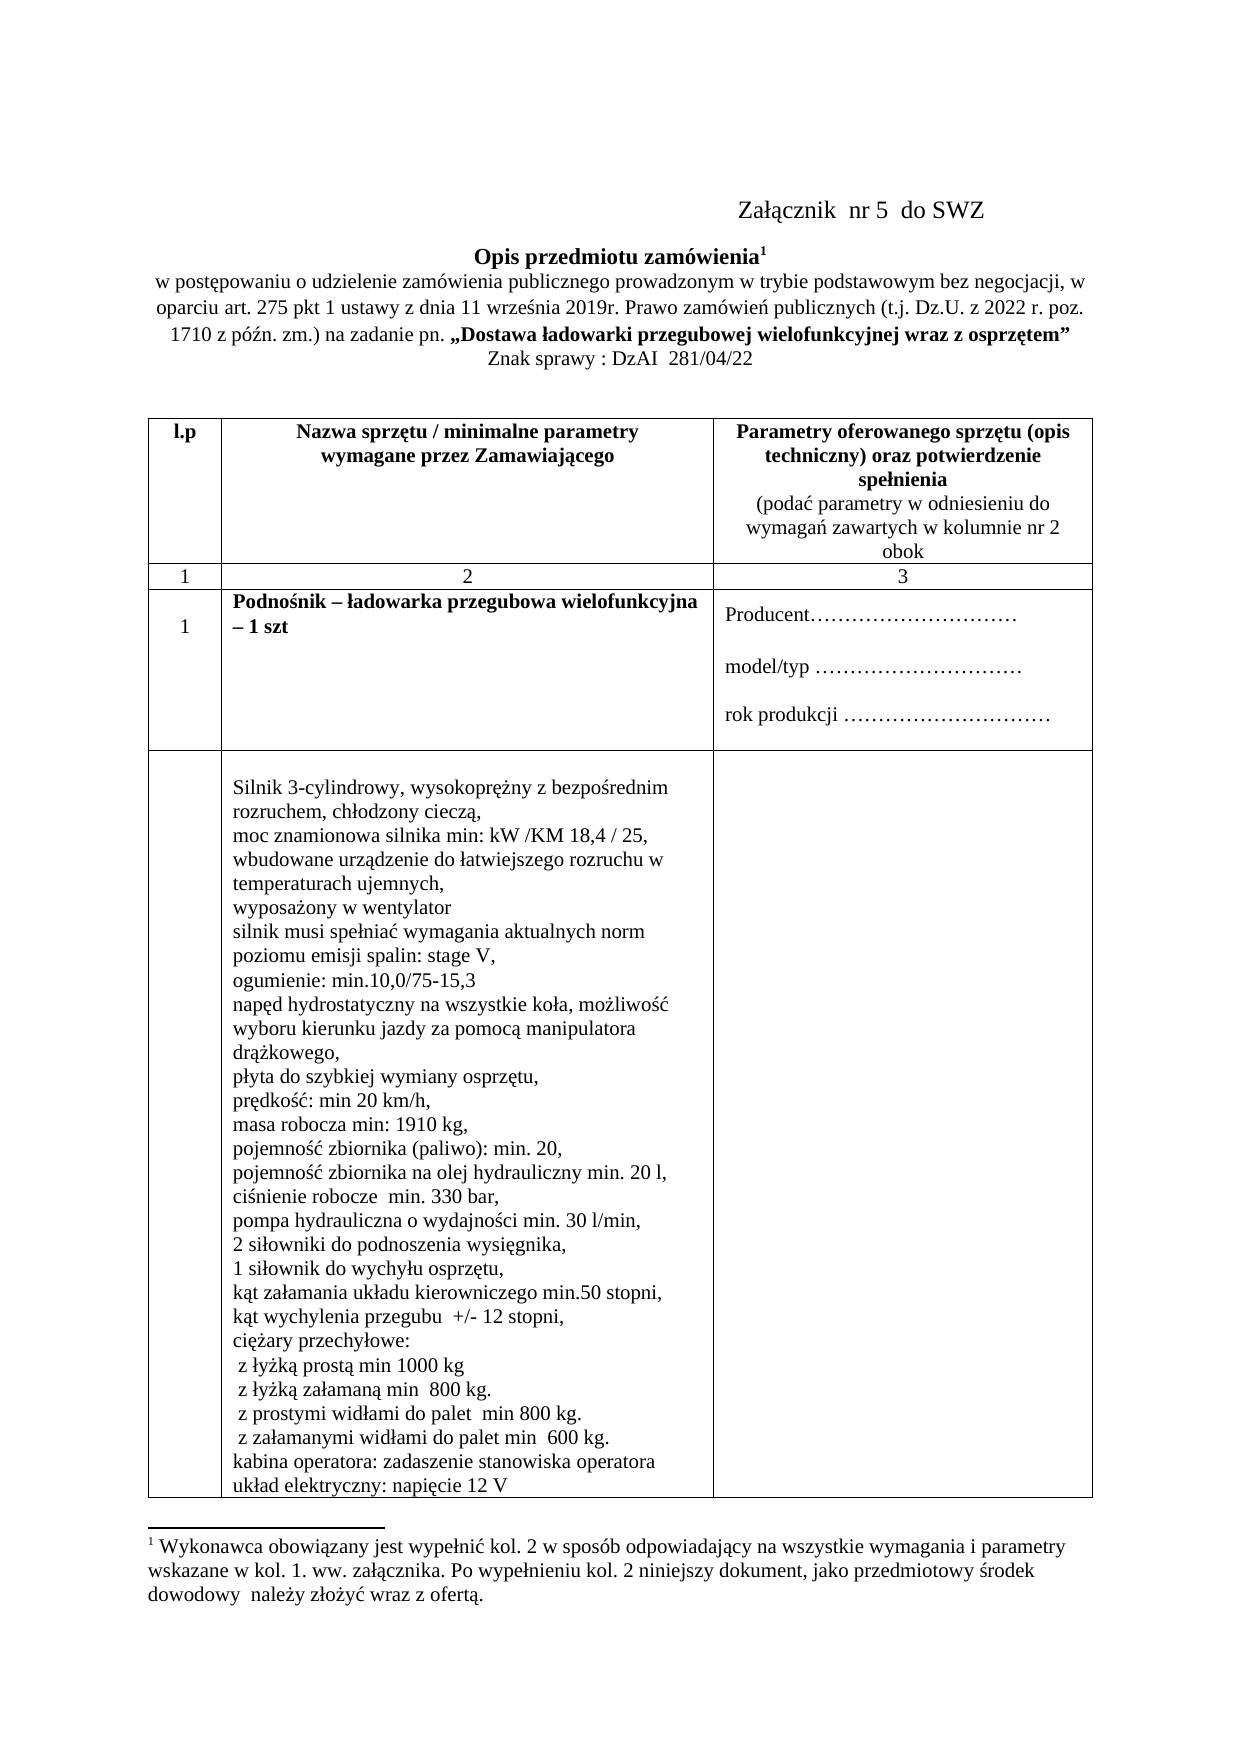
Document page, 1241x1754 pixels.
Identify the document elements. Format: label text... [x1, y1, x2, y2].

text Załącznik nr 5 do SWZ [738, 195, 1093, 224]
text w postępowaniu o udzielenie zamówienia publicznego prowadzonym w trybie podstawowym bez negocjacji, w oparciu art. 275 pkt 1 ustawy z dnia 11 września 2019r. Prawo zamówień publicznych (t.j. Dz.U. z 2022 r. poz. 1710 z późn. zm.) na zadanie pn. „Dostawa ładowarki przegubowej wielofunkcyjnej wraz z osprzętem” [148, 269, 1093, 346]
table_cell 2 [222, 564, 713, 588]
table_cell Producent………………………… model/typ ………………………… rok produkcji ………………………… [714, 590, 1092, 750]
text Znak sprawy : DzAI 281/04/22 [148, 346, 1093, 370]
table_cell 3 [714, 564, 1092, 588]
table_header Parametry oferowanego sprzętu (opis techniczny) oraz potwierdzenie spełnienia (podać parametry w odniesieniu do wymagań zawartych w kolumnie nr 2 obok [714, 419, 1092, 563]
table_cell [149, 751, 221, 1497]
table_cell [222, 751, 713, 1497]
table_cell [714, 751, 1092, 1497]
table_cell 1 [149, 590, 221, 750]
table_header l.p [149, 419, 221, 563]
text Opis przedmiotu zamówienia [148, 243, 1093, 269]
table_cell 1 [149, 564, 221, 588]
table_header Nazwa sprzętu / minimalne parametry wymagane przez Zamawiającego [222, 419, 713, 563]
table_cell Podnośnik – ładowarka przegubowa wielofunkcyjna – 1 szt [222, 590, 713, 750]
